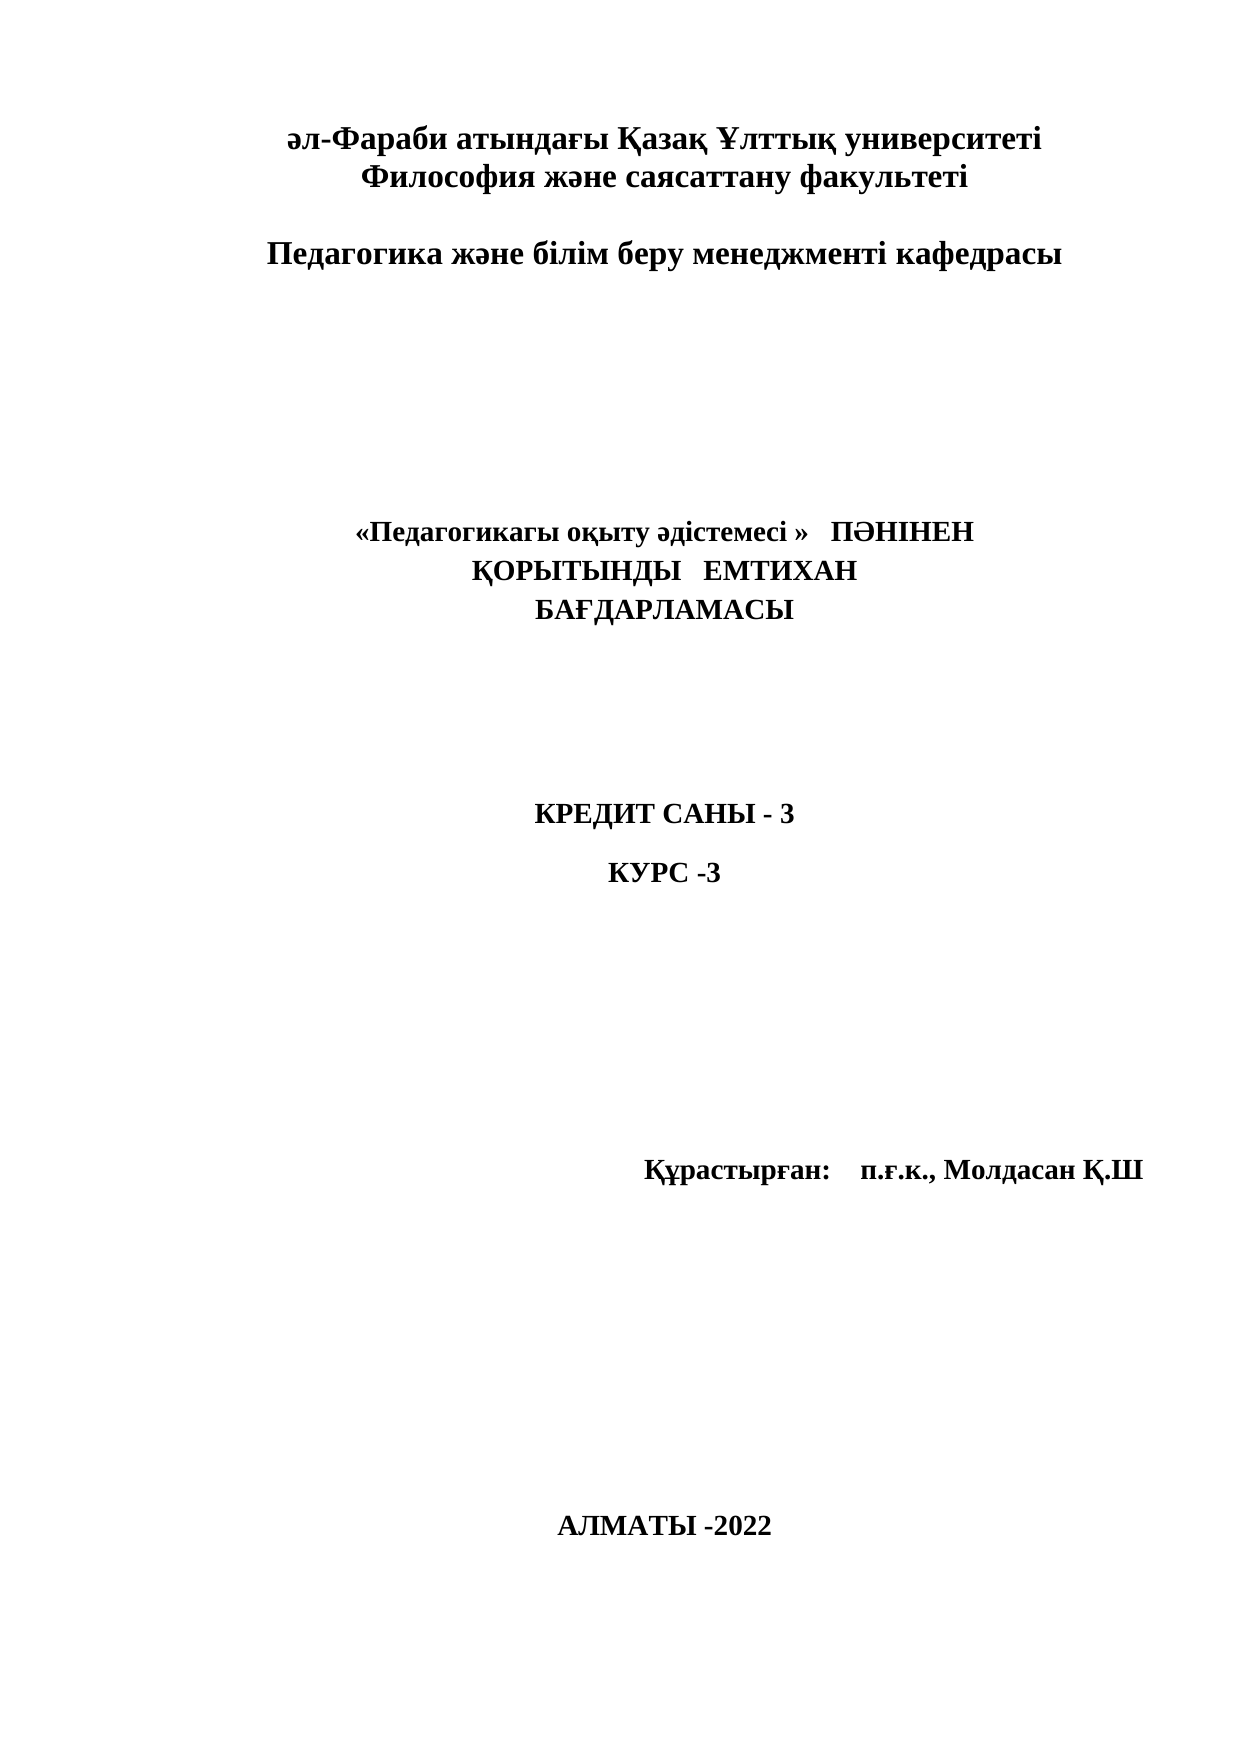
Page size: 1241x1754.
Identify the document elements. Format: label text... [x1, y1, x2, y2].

text «Педагогикагы оқыту әдістемесі » ПӘНІНЕН [177, 514, 1152, 548]
text БАҒДАРЛАМАСЫ [177, 592, 1152, 626]
text АЛМАТЫ -2022 [177, 1508, 1152, 1542]
text Философия және саясаттану факультеті [177, 156, 1152, 195]
text әл-Фараби атындағы Қазақ Ұлттық университеті [177, 118, 1152, 156]
text КРЕДИТ САНЫ - 3 [177, 796, 1152, 829]
text ҚОРЫТЫНДЫ ЕМТИХАН [177, 553, 1152, 587]
text Педагогика және білім беру менеджменті кафедрасы [177, 233, 1152, 271]
text Құрастырған: п.ғ.к., Молдасан Қ.Ш [177, 1152, 1152, 1186]
text КУРС -3 [177, 855, 1152, 889]
